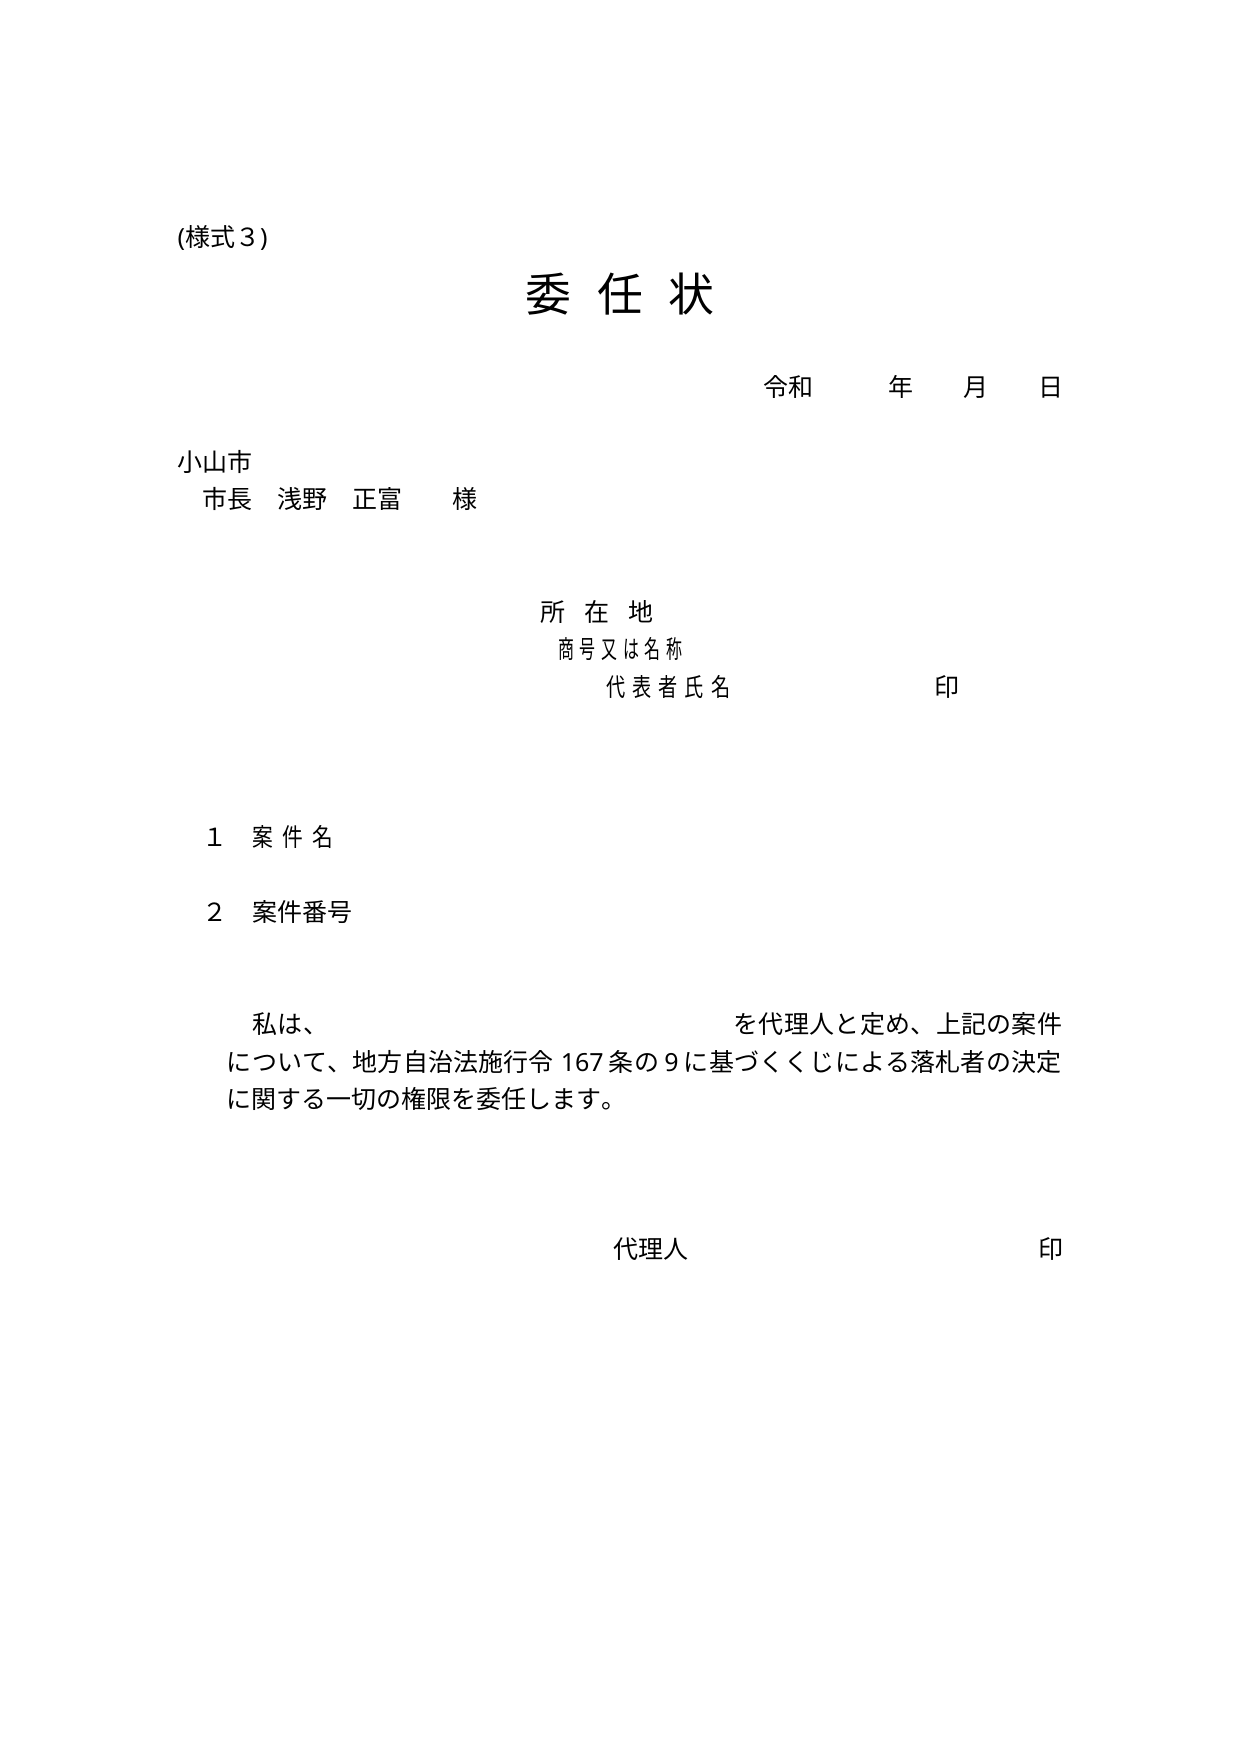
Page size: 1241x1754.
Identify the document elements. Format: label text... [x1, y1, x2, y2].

text 商号又は名称 [177, 629, 1063, 667]
text (様式３) [177, 217, 1063, 254]
text １ 案件名 [177, 817, 1063, 854]
text ２ 案件番号 [177, 892, 1063, 929]
text 代理人 印 [202, 1229, 1063, 1267]
text 私は、 を代理人と定め、上記の案件について、地方自治法施行令167条の9に基づくくじによる落札者の決定に関する一切の権限を委任します。 [202, 1004, 1063, 1117]
text 委任状 [177, 254, 1063, 329]
text 市長 浅野 正富 様 [177, 479, 1063, 517]
text 令和 年 月 日 [177, 367, 1063, 404]
text 代表者氏名 印 [177, 667, 1063, 704]
text 小山市 [177, 442, 1063, 479]
text 所在地 [177, 592, 1063, 629]
